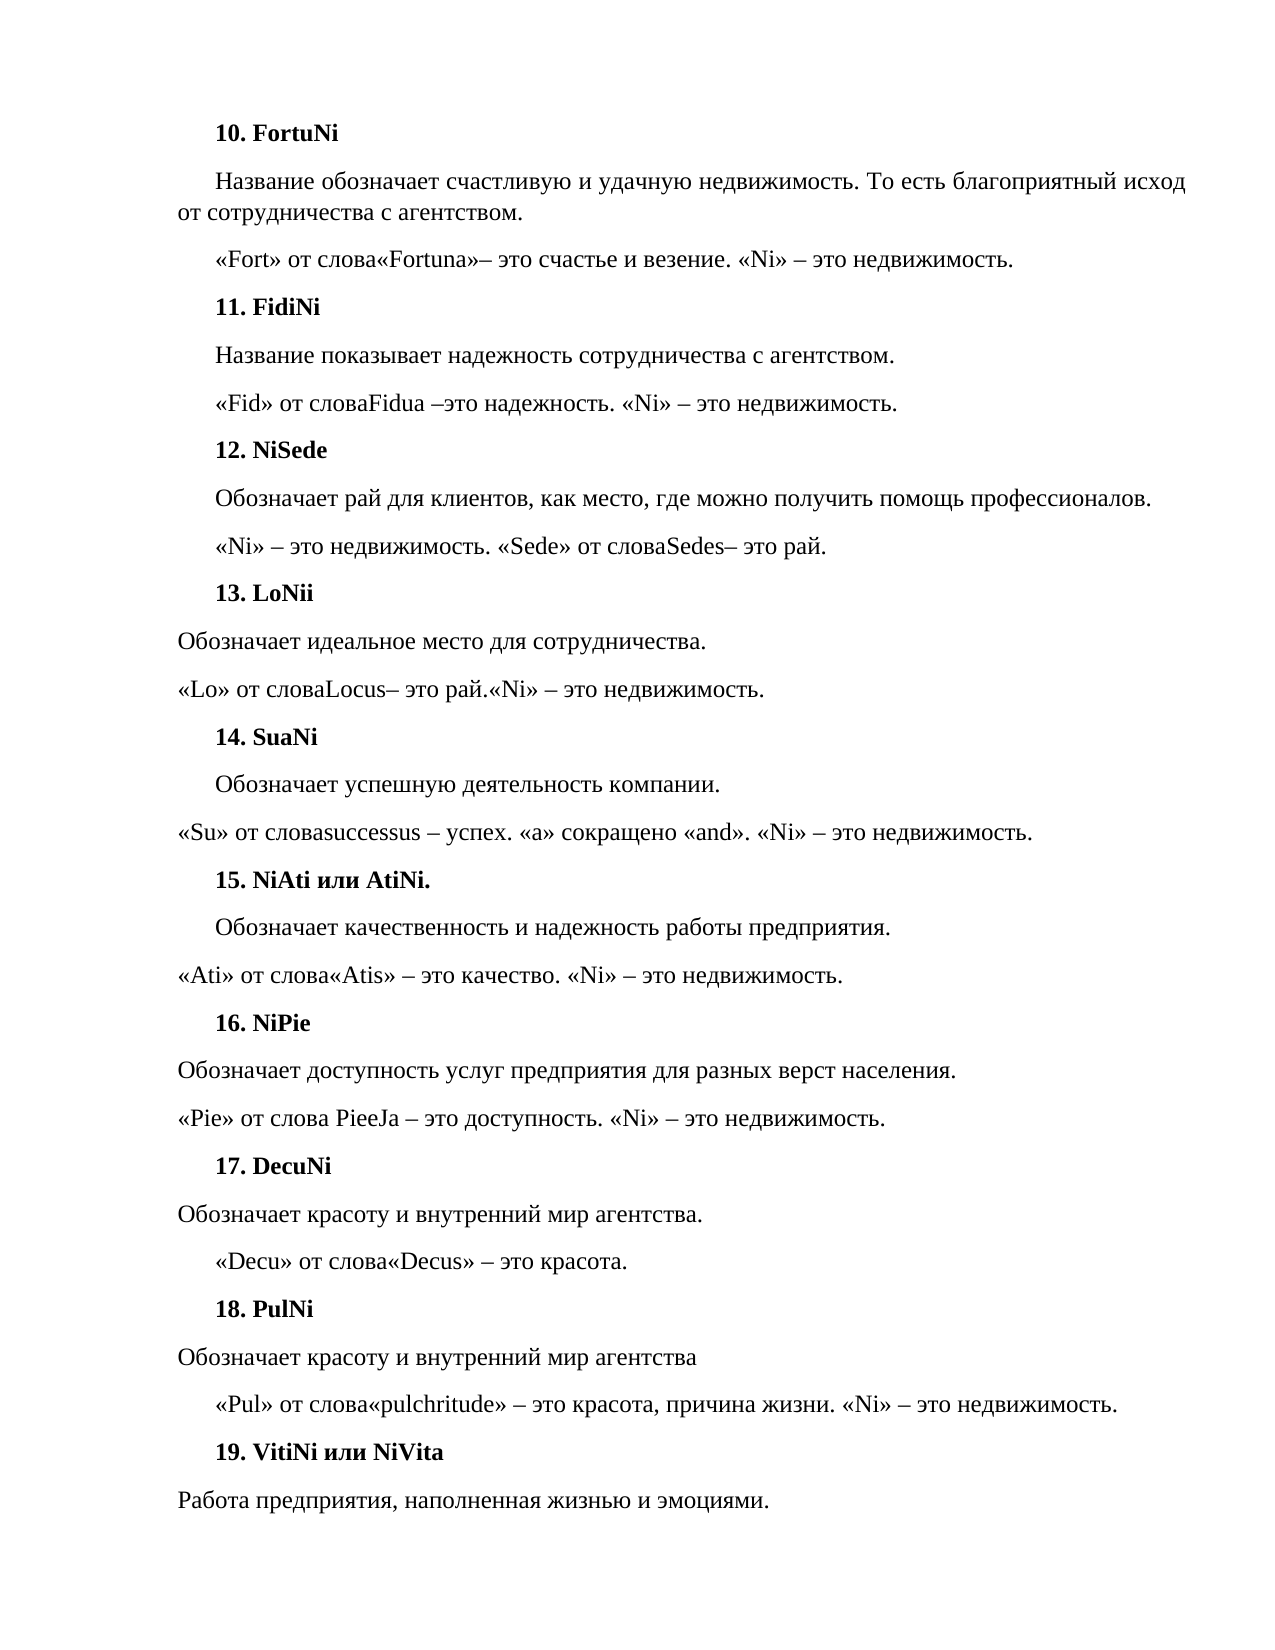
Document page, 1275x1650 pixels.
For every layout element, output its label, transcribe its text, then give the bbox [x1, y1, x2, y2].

list PulNi [215, 1294, 1186, 1323]
list LoNii [215, 578, 1186, 607]
list NiSede [215, 435, 1186, 464]
text Обозначает рай для клиентов, как место, где можно получить помощь профессионалов. [177, 483, 1186, 512]
text Обозначает идеальное место для сотрудничества. [177, 626, 1186, 655]
text «Fid» от словаFidua –это надежность. «Ni» – это недвижимость. [215, 388, 1186, 416]
list DecuNi [215, 1151, 1186, 1180]
text «Fort» от слова«Fortuna»– это счастье и везение. «Ni» – это недвижимость. [177, 244, 1186, 273]
text Название показывает надежность сотрудничества с агентством. [177, 340, 1186, 369]
text Обозначает успешную деятельность компании. [215, 769, 1186, 798]
text Обозначает доступность услуг предприятия для разных верст населения. [177, 1056, 1186, 1084]
text Обозначает красоту и внутренний мир агентства. [177, 1199, 1186, 1227]
text «Ni» – это недвижимость. «Sede» от словаSedes– это рай. [215, 531, 1186, 559]
text «Su» от словаsuccessus – успех. «а» сокращено «and». «Ni» – это недвижимость. [177, 817, 1186, 846]
text «Decu» от слова«Decus» – это красота. [215, 1246, 1186, 1275]
text «Pie» от слова PieeJa – это доступность. «Ni» – это недвижимость. [177, 1103, 1186, 1132]
text Название обозначает счастливую и удачную недвижимость. То есть благоприятный исход от сотрудничества с агентством. [177, 166, 1186, 226]
list FidiNi [215, 292, 1186, 321]
list VitiNi или NiVita [215, 1437, 1186, 1466]
list FortuNi [215, 118, 1186, 147]
text Работа предприятия, наполненная жизнью и эмоциями. [177, 1485, 1186, 1514]
list NiPie [215, 1008, 1186, 1037]
text «Pul» от слова«pulchritude» – это красота, причина жизни. «Ni» – это недвижимость. [215, 1389, 1186, 1418]
list NiAti или AtiNi. [215, 865, 1186, 893]
text Обозначает красоту и внутренний мир агентства [177, 1342, 1186, 1371]
text «Ati» от слова«Atis» – это качество. «Ni» – это недвижимость. [177, 960, 1186, 989]
list SuaNi [215, 722, 1186, 750]
text «Lo» от словаLocus– это рай.«Ni» – это недвижимость. [177, 674, 1186, 703]
text Обозначает качественность и надежность работы предприятия. [215, 912, 1186, 941]
